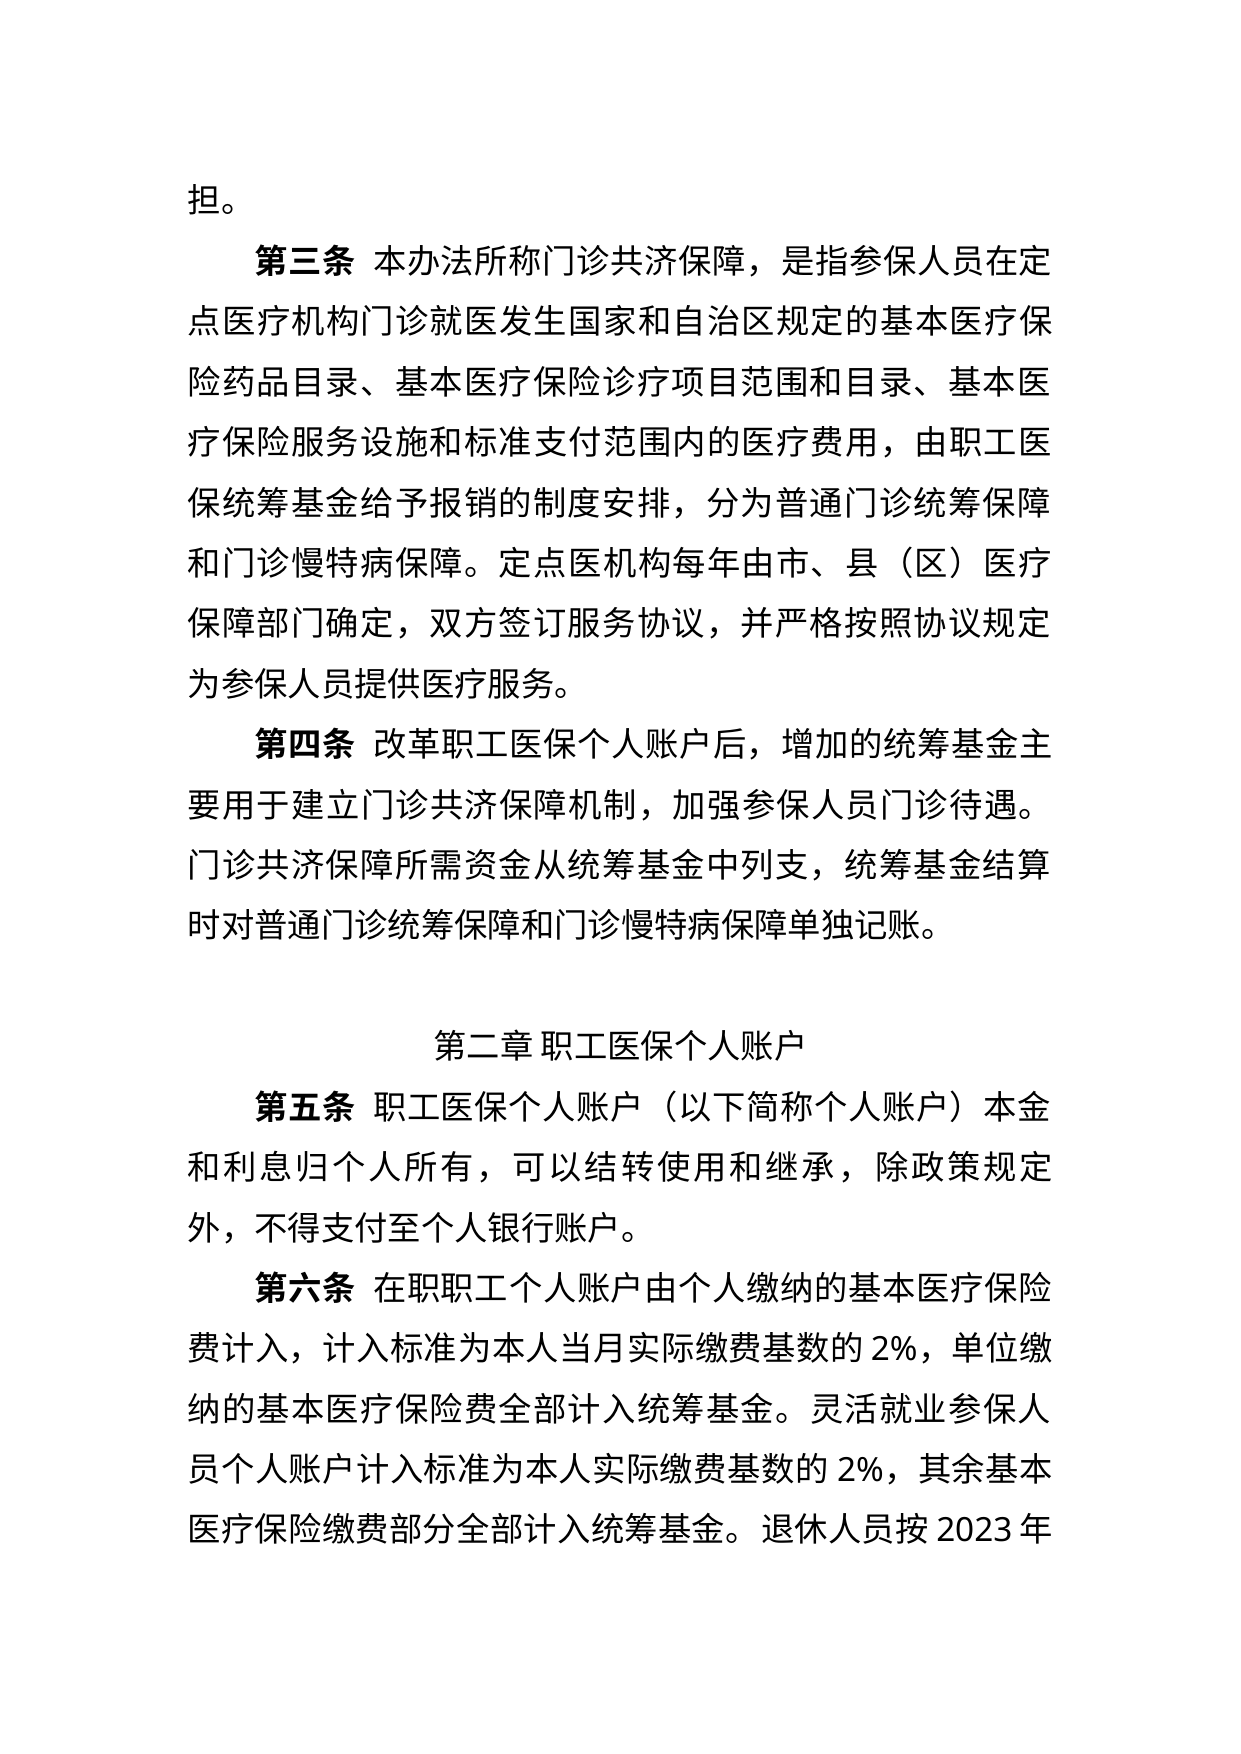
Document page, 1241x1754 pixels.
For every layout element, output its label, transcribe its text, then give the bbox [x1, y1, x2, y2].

text 第三条 本办法所称门诊共济保障，是指参保人员在定点医疗机构门诊就医发生国家和自治区规定的基本医疗保险药品目录、基本医疗保险诊疗项目范围和目录、基本医疗保险服务设施和标准支付范围内的医疗费用，由职工医保统筹基金给予报销的制度安排，分为普通门诊统筹保障和门诊慢特病保障。定点医机构每年由市、县（区）医疗保障部门确定，双方签订服务协议，并严格按照协议规定为参保人员提供医疗服务。 [187, 222, 1053, 706]
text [187, 1249, 1053, 1552]
text 第四条 改革职工医保个人账户后，增加的统筹基金主要用于建立门诊共济保障机制，加强参保人员门诊待遇。门诊共济保障所需资金从统筹基金中列支，统筹基金结算时对普通门诊统筹保障和门诊慢特病保障单独记账。 [187, 706, 1053, 947]
text 第二章 职工医保个人账户 [187, 1008, 1053, 1068]
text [187, 162, 1053, 222]
text 第五条 职工医保个人账户（以下简称个人账户）本金和利息归个人所有，可以结转使用和继承，除政策规定外，不得支付至个人银行账户。 [187, 1068, 1053, 1249]
